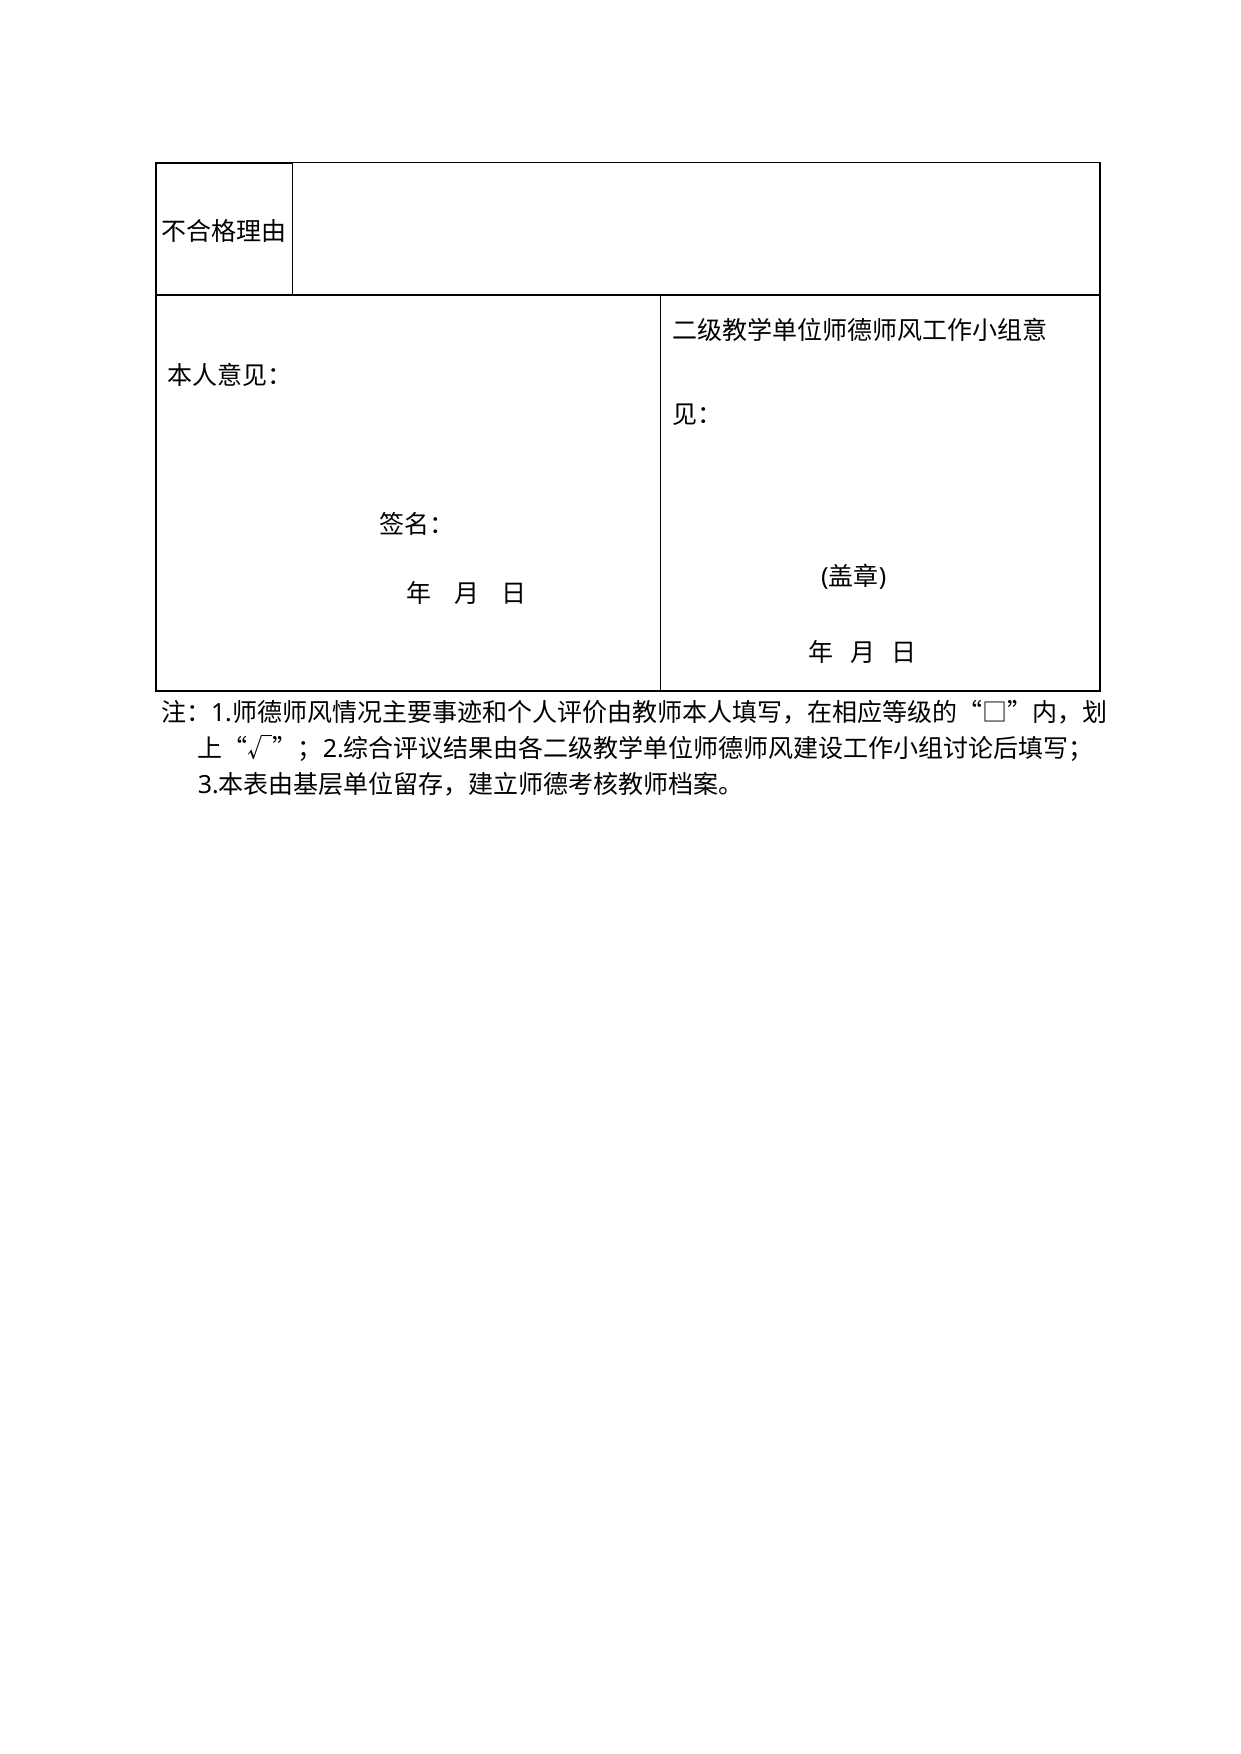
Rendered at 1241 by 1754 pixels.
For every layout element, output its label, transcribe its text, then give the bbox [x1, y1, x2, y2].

table_cell [293, 163, 1099, 294]
table_cell 二级教学单位师德师风工作小组意见： (盖章) 年 月 日 [661, 296, 1099, 690]
table_cell 不合格理由 [157, 164, 292, 294]
table_cell 本人意见： 签名： 年 月 日 [157, 296, 660, 690]
text 注：1.师德师风情况主要事迹和个人评价由教师本人填写，在相应等级的“□”内，划上“√”；2.综合评议结果由各二级教学单位师德师风建设工作小组讨论后填写；3.本表由基层单位留存，建立师德考核教师档案。 [148, 692, 1107, 801]
